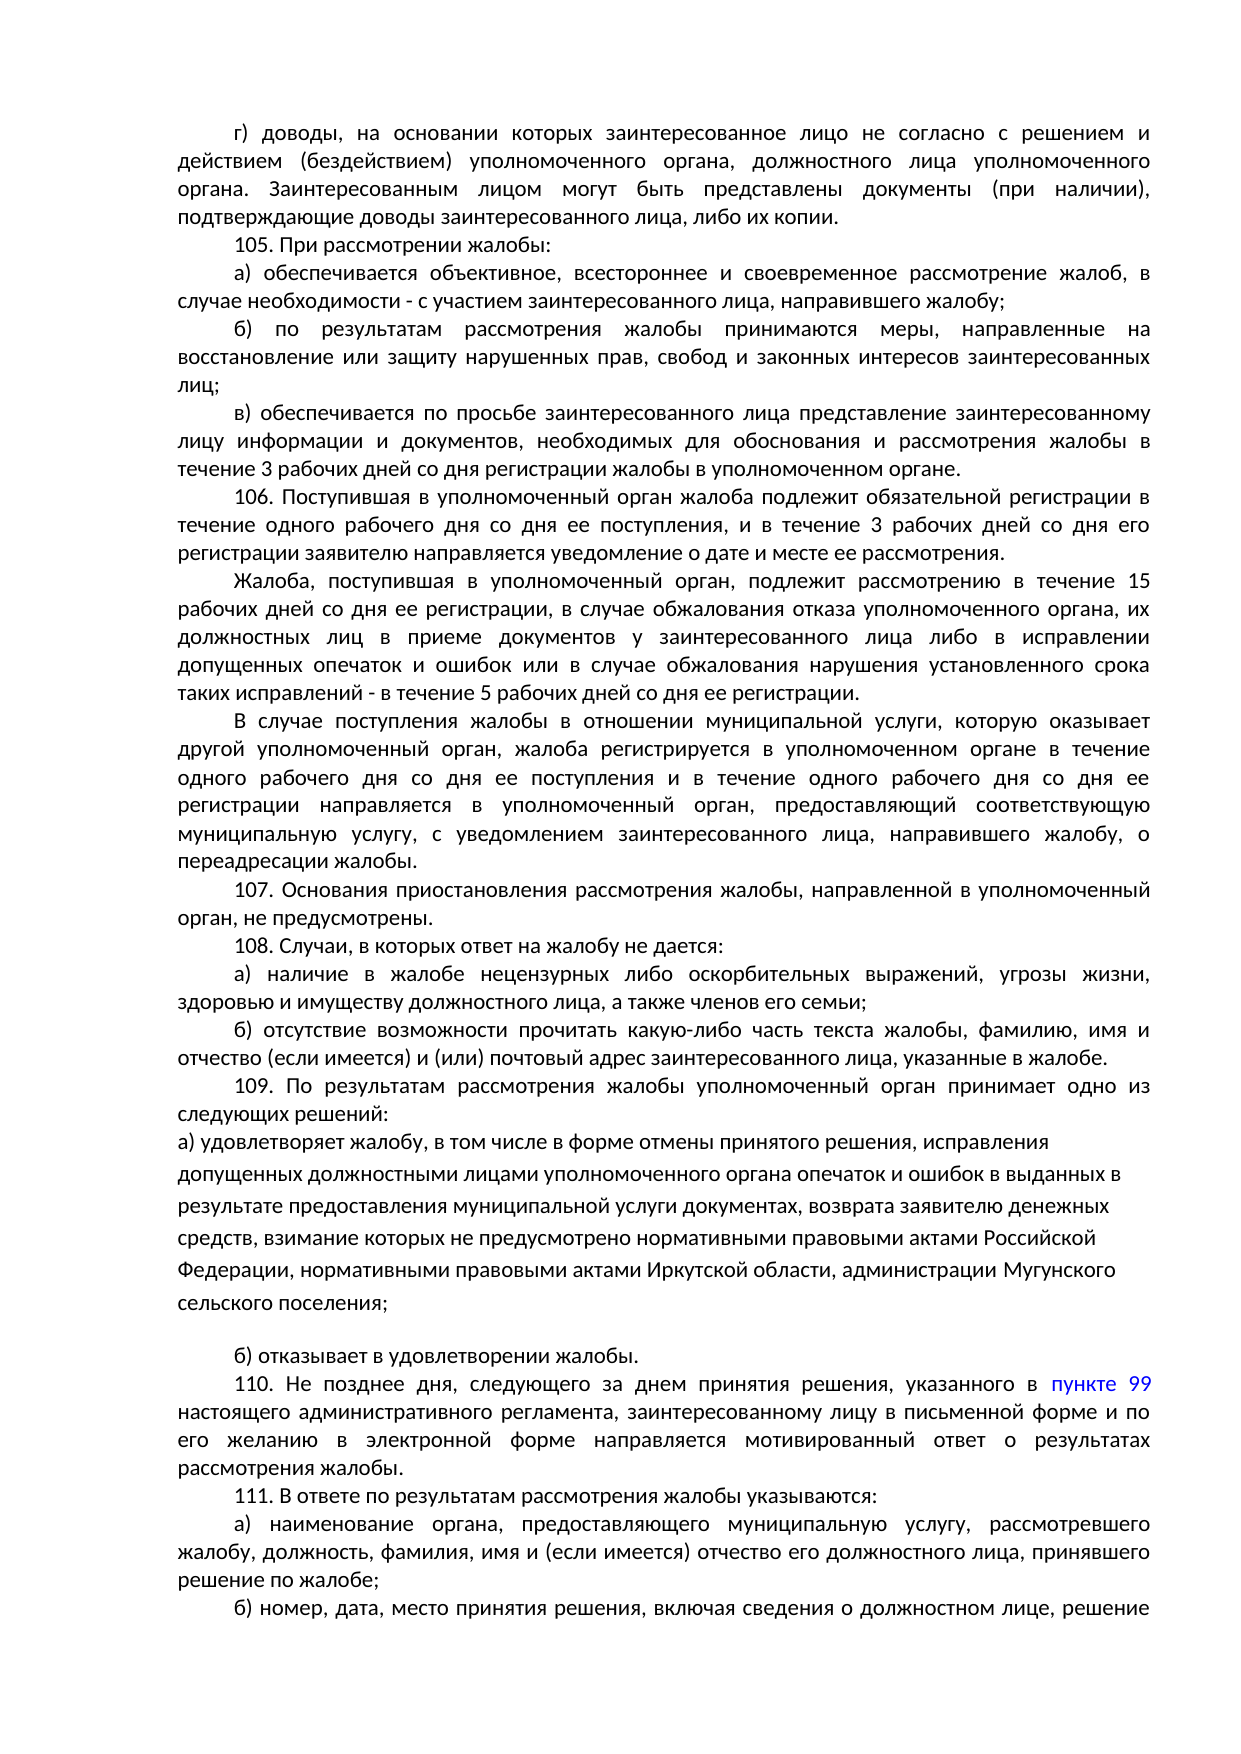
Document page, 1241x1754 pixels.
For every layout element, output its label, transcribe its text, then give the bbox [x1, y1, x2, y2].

text г) доводы, на основании которых заинтересованное лицо не согласно с решением и действием (бездействием) уполномоченного органа, должностного лица уполномоченного органа. Заинтересованным лицом могут быть представлены документы (при наличии), подтверждающие доводы заинтересованного лица, либо их копии. [177, 118, 1152, 230]
text а) наличие в жалобе нецензурных либо оскорбительных выражений, угрозы жизни, здоровью и имуществу должностного лица, а также членов его семьи; [177, 959, 1152, 1015]
text 110. Не позднее дня, следующего за днем принятия решения, указанного в пункте 99 настоящего административного регламента, заинтересованному лицу в письменной форме и по его желанию в электронной форме направляется мотивированный ответ о результатах рассмотрения жалобы. [177, 1369, 1152, 1481]
text 107. Основания приостановления рассмотрения жалобы, направленной в уполномоченный орган, не предусмотрены. [177, 875, 1152, 931]
text б) по результатам рассмотрения жалобы принимаются меры, направленные на восстановление или защиту нарушенных прав, свобод и законных интересов заинтересованных лиц; [177, 314, 1152, 398]
text 109. По результатам рассмотрения жалобы уполномоченный орган принимает одно из следующих решений: [177, 1071, 1152, 1127]
text в) обеспечивается по просьбе заинтересованного лица представление заинтересованному лицу информации и документов, необходимых для обоснования и рассмотрения жалобы в течение 3 рабочих дней со дня регистрации жалобы в уполномоченном органе. [177, 398, 1152, 482]
text Жалоба, поступившая в уполномоченный орган, подлежит рассмотрению в течение 15 рабочих дней со дня ее регистрации, в случае обжалования отказа уполномоченного органа, их должностных лиц в приеме документов у заинтересованного лица либо в исправлении допущенных опечаток и ошибок или в случае обжалования нарушения установленного срока таких исправлений - в течение 5 рабочих дней со дня ее регистрации. [177, 566, 1152, 707]
text 106. Поступившая в уполномоченный орган жалоба подлежит обязательной регистрации в течение одного рабочего дня со дня ее поступления, и в течение 3 рабочих дней со дня его регистрации заявителю направляется уведомление о дате и месте ее рассмотрения. [177, 482, 1152, 566]
text 108. Случаи, в которых ответ на жалобу не дается: [177, 931, 1152, 959]
text 105. При рассмотрении жалобы: [177, 230, 1152, 258]
text а) наименование органа, предоставляющего муниципальную услугу, рассмотревшего жалобу, должность, фамилия, имя и (если имеется) отчество его должностного лица, принявшего решение по жалобе; [177, 1509, 1152, 1593]
text 111. В ответе по результатам рассмотрения жалобы указываются: [177, 1481, 1152, 1509]
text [177, 1593, 1152, 1621]
text б) отказывает в удовлетворении жалобы. [177, 1341, 1152, 1369]
text а) удовлетворяет жалобу, в том числе в форме отмены принятого решения, исправления допущенных должностными лицами уполномоченного органа опечаток и ошибок в выданных в результате предоставления муниципальной услуги документах, возврата заявителю денежных средств, взимание которых не предусмотрено нормативными правовыми актами Российской Федерации, нормативными правовыми актами Иркутской области, администрации Мугунского сельского поселения; [177, 1127, 1152, 1316]
text а) обеспечивается объективное, всестороннее и своевременное рассмотрение жалоб, в случае необходимости - с участием заинтересованного лица, направившего жалобу; [177, 258, 1152, 314]
text б) отсутствие возможности прочитать какую-либо часть текста жалобы, фамилию, имя и отчество (если имеется) и (или) почтовый адрес заинтересованного лица, указанные в жалобе. [177, 1015, 1152, 1071]
text В случае поступления жалобы в отношении муниципальной услуги, которую оказывает другой уполномоченный орган, жалоба регистрируется в уполномоченном органе в течение одного рабочего дня со дня ее поступления и в течение одного рабочего дня со дня ее регистрации направляется в уполномоченный орган, предоставляющий соответствующую муниципальную услугу, с уведомлением заинтересованного лица, направившего жалобу, о переадресации жалобы. [177, 707, 1152, 875]
